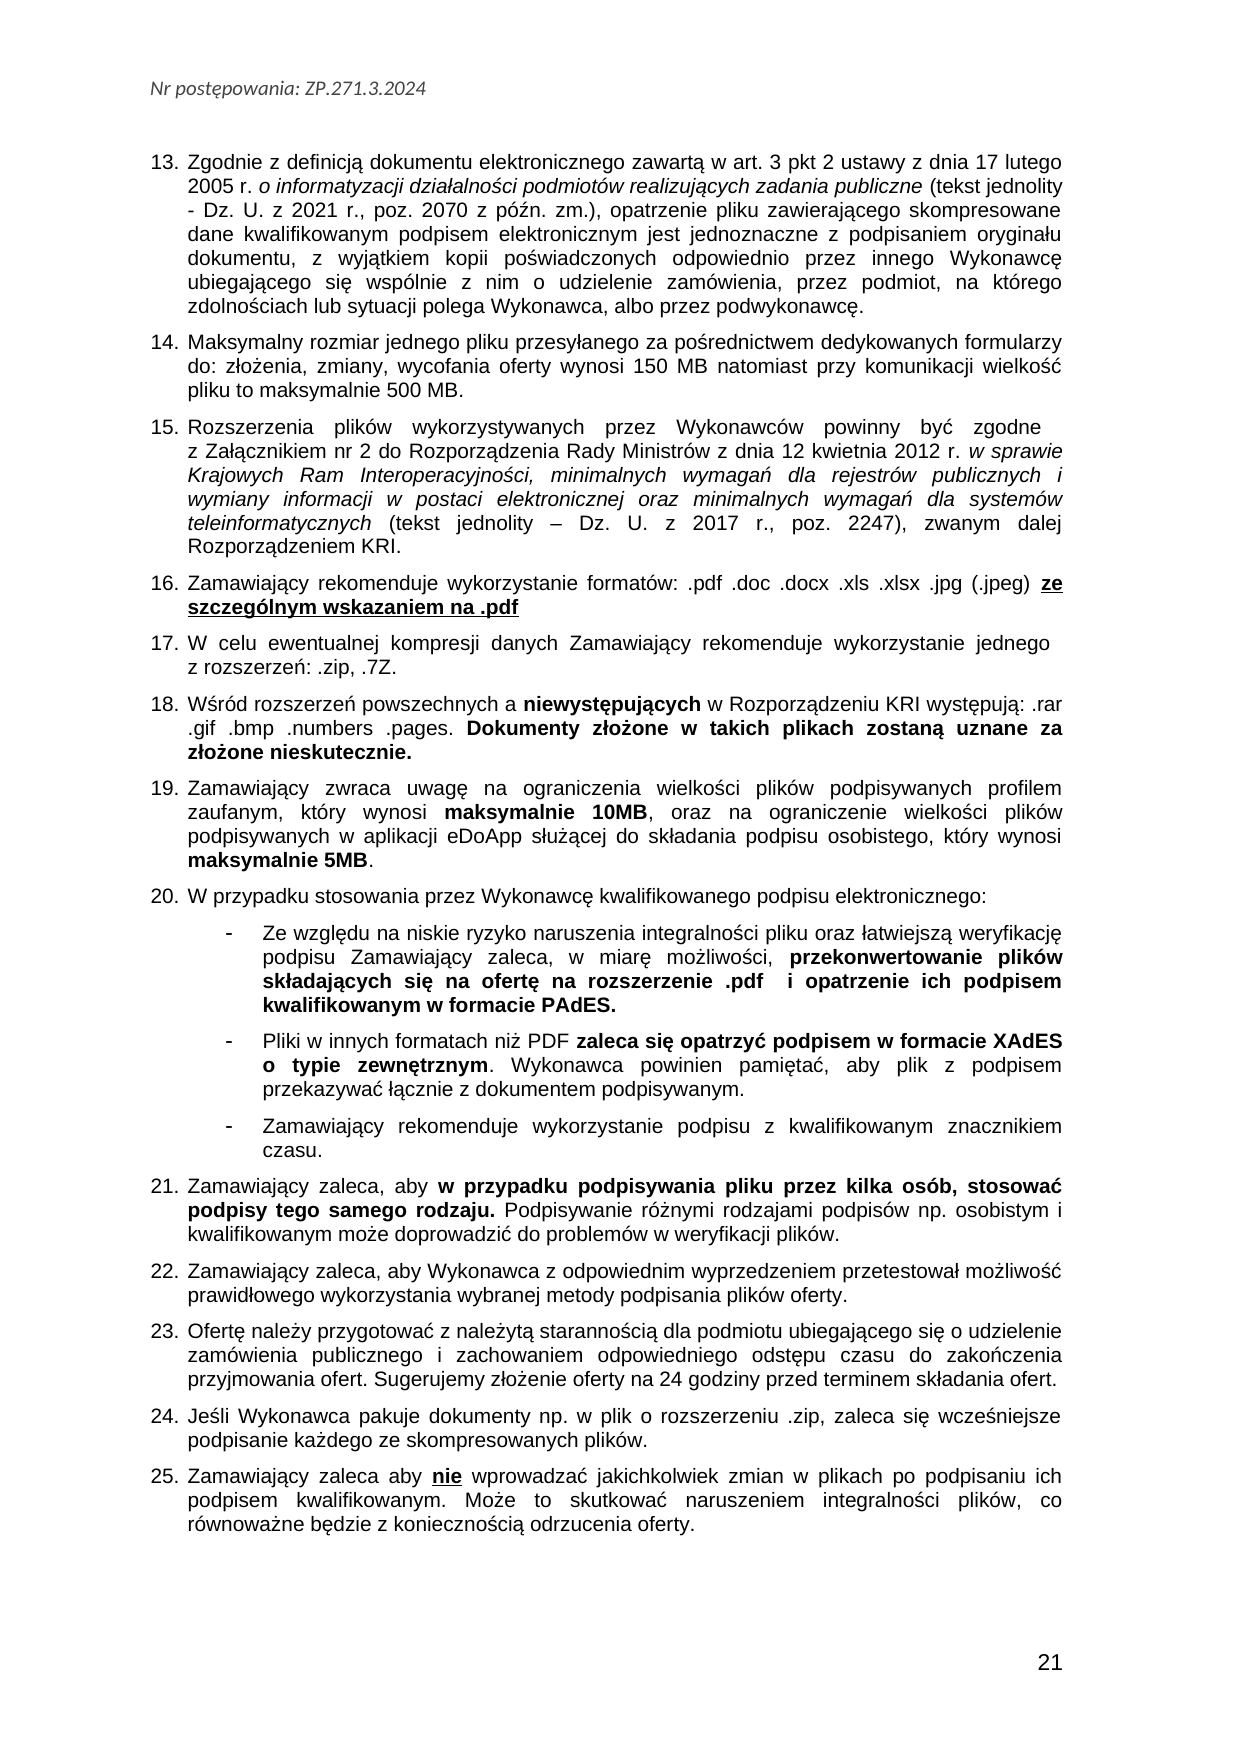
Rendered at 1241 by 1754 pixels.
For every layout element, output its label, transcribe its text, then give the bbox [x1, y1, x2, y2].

list Rozszerzenia plików wykorzystywanych przez Wykonawców powinny być zgodne z Załącznikiem nr 2 do Rozporządzenia Rady Ministrów z dnia 12 kwietnia 2012 r. w sprawie Krajowych Ram Interoperacyjności, minimalnych wymagań dla rejestrów publicznych i wymiany informacji w postaci elektronicznej oraz minimalnych wymagań dla systemów teleinformatycznych (tekst jednolity – Dz. U. z 2017 r., poz. 2247), zwanym dalej Rozporządzeniem KRI. [150, 414, 1063, 558]
list W celu ewentualnej kompresji danych Zamawiający rekomenduje wykorzystanie jednego z rozszerzeń: .zip, .7Z. [150, 631, 1063, 679]
list Zamawiający rekomenduje wykorzystanie formatów: .pdf .doc .docx .xls .xlsx .jpg (.jpeg) ze szczególnym wskazaniem na .pdf [150, 571, 1063, 619]
list Zamawiający rekomenduje wykorzystanie podpisu z kwalifikowanym znacznikiem czasu. [225, 1114, 1063, 1162]
list Zgodnie z definicją dokumentu elektronicznego zawartą w art. 3 pkt 2 ustawy z dnia 17 lutego 2005 r. o informatyzacji działalności podmiotów realizujących zadania publiczne (tekst jednolity - Dz. U. z 2021 r., poz. 2070 z późn. zm.), opatrzenie pliku zawierającego skompresowane dane kwalifikowanym podpisem elektronicznym jest jednoznaczne z podpisaniem oryginału dokumentu, z wyjątkiem kopii poświadczonych odpowiednio przez innego Wykonawcę ubiegającego się wspólnie z nim o udzielenie zamówienia, przez podmiot, na którego zdolnościach lub sytuacji polega Wykonawca, albo przez podwykonawcę. [150, 150, 1063, 318]
list Ze względu na niskie ryzyko naruszenia integralności pliku oraz łatwiejszą weryfikację podpisu Zamawiający zaleca, w miarę możliwości, przekonwertowanie plików składających się na ofertę na rozszerzenie .pdf i opatrzenie ich podpisem kwalifikowanym w formacie PAdES. [225, 921, 1063, 1017]
list Jeśli Wykonawca pakuje dokumenty np. w plik o rozszerzeniu .zip, zaleca się wcześniejsze podpisanie każdego ze skompresowanych plików. [150, 1403, 1063, 1451]
list W przypadku stosowania przez Wykonawcę kwalifikowanego podpisu elektronicznego: [150, 884, 1063, 908]
list Zamawiający zaleca, aby w przypadku podpisywania pliku przez kilka osób, stosować podpisy tego samego rodzaju. Podpisywanie różnymi rodzajami podpisów np. osobistym i kwalifikowanym może doprowadzić do problemów w weryfikacji plików. [150, 1174, 1063, 1246]
list Maksymalny rozmiar jednego pliku przesyłanego za pośrednictwem dedykowanych formularzy do: złożenia, zmiany, wycofania oferty wynosi 150 MB natomiast przy komunikacji wielkość pliku to maksymalnie 500 MB. [150, 330, 1063, 402]
list Wśród rozszerzeń powszechnych a niewystępujących w Rozporządzeniu KRI występują: .rar .gif .bmp .numbers .pages. Dokumenty złożone w takich plikach zostaną uznane za złożone nieskutecznie. [150, 692, 1063, 763]
list Zamawiający zaleca aby nie wprowadzać jakichkolwiek zmian w plikach po podpisaniu ich podpisem kwalifikowanym. Może to skutkować naruszeniem integralności plików, co równoważne będzie z koniecznością odrzucenia oferty. [150, 1464, 1063, 1536]
list Ofertę należy przygotować z należytą starannością dla podmiotu ubiegającego się o udzielenie zamówienia publicznego i zachowaniem odpowiedniego odstępu czasu do zakończenia przyjmowania ofert. Sugerujemy złożenie oferty na 24 godziny przed terminem składania ofert. [150, 1319, 1063, 1391]
list Zamawiający zwraca uwagę na ograniczenia wielkości plików podpisywanych profilem zaufanym, który wynosi maksymalnie 10MB, oraz na ograniczenie wielkości plików podpisywanych w aplikacji eDoApp służącej do składania podpisu osobistego, który wynosi maksymalnie 5MB. [150, 776, 1063, 872]
list Zamawiający zaleca, aby Wykonawca z odpowiednim wyprzedzeniem przetestował możliwość prawidłowego wykorzystania wybranej metody podpisania plików oferty. [150, 1259, 1063, 1307]
list Pliki w innych formatach niż PDF zaleca się opatrzyć podpisem w formacie XAdES o typie zewnętrznym. Wykonawca powinien pamiętać, aby plik z podpisem przekazywać łącznie z dokumentem podpisywanym. [225, 1029, 1063, 1101]
